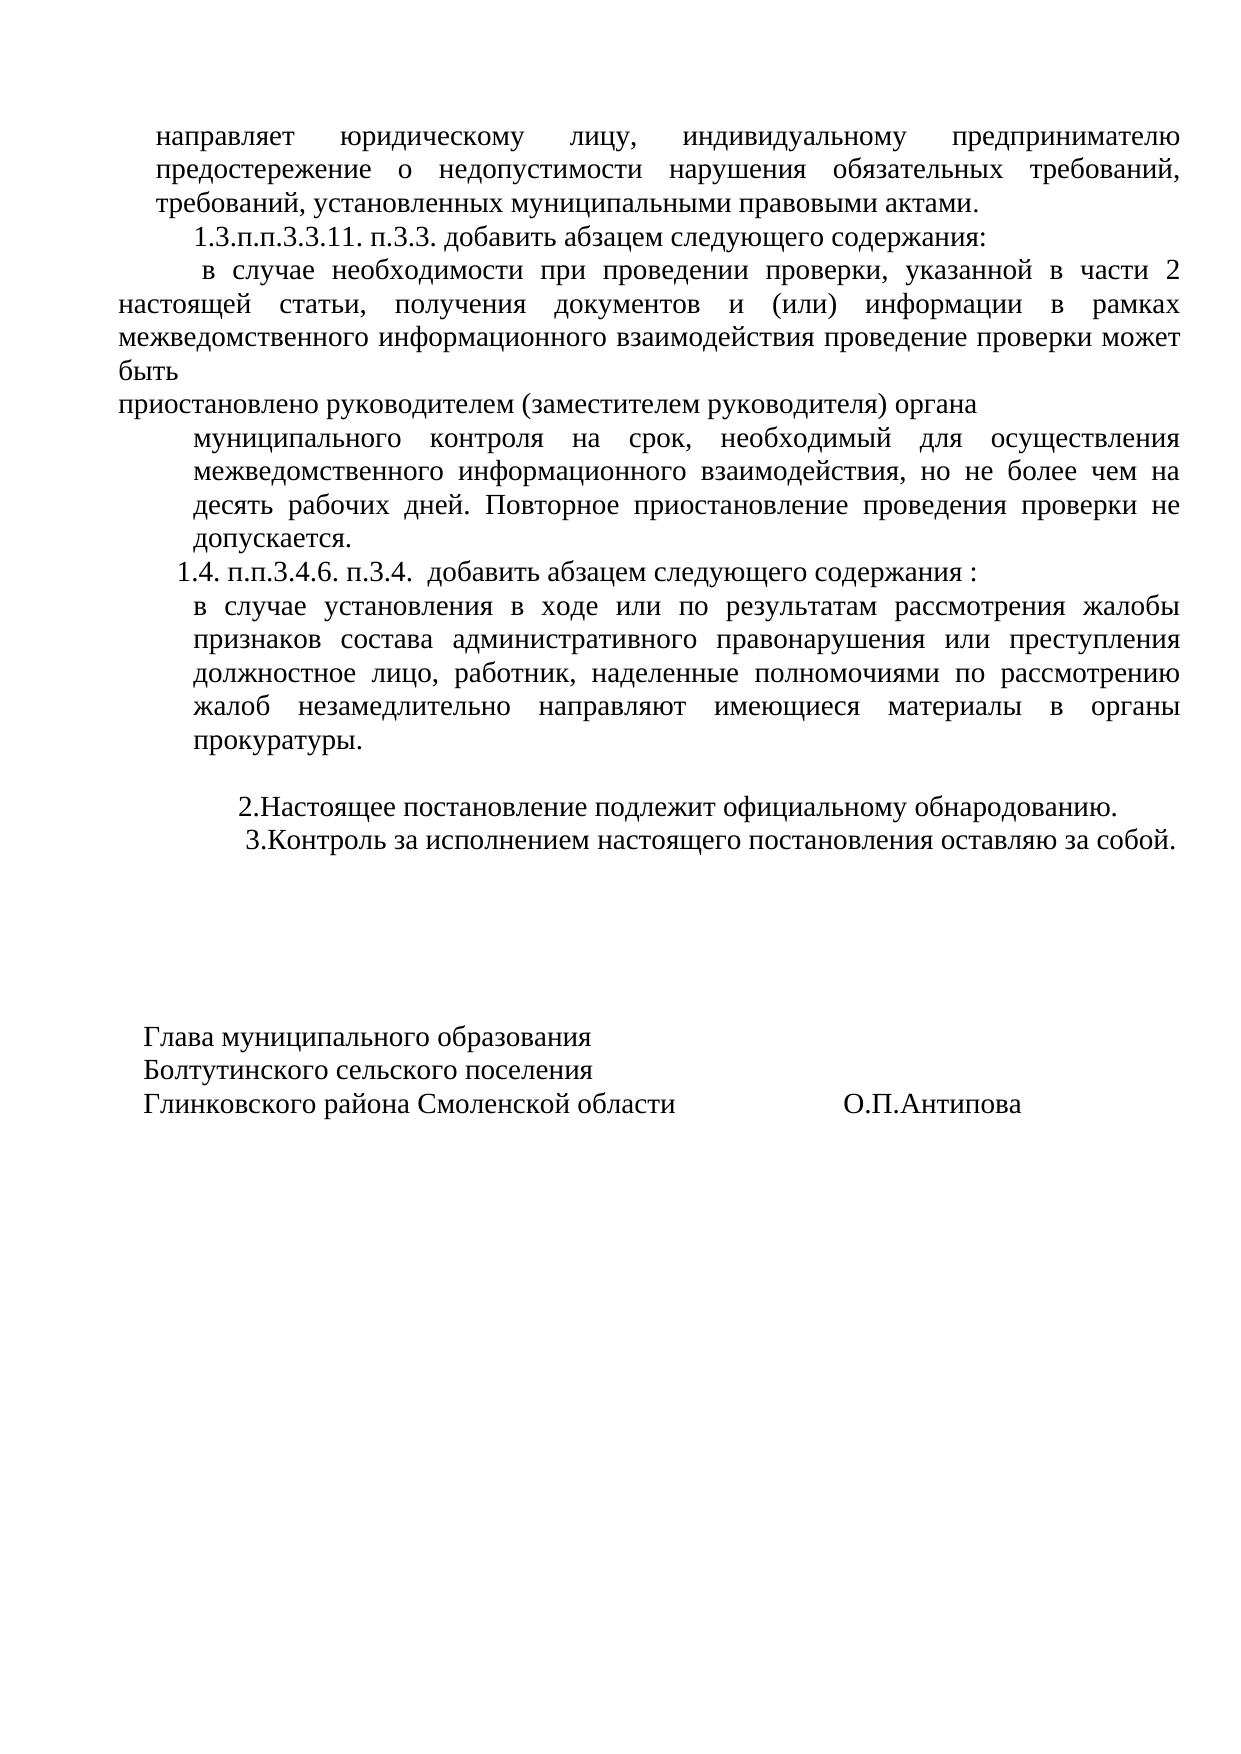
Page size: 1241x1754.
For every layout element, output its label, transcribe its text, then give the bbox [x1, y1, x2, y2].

text 3.Контроль за исполнением настоящего постановления оставляю за собой. [118, 822, 1181, 856]
text 2.Настоящее постановление подлежит официальному обнародованию. [118, 789, 1181, 822]
text в случае установления в ходе или по результатам рассмотрения жалобы признаков состава административного правонарушения или преступления должностное лицо, работник, наделенные полномочиями по рассмотрению жалоб незамедлительно направляют имеющиеся материалы в органы прокуратуры. [193, 588, 1181, 755]
list 1.3.п.п.3.3.11. п.3.3. добавить абзацем следующего содержания: [193, 219, 1181, 252]
text Болтутинского сельского поселения [118, 1052, 1181, 1086]
text Глава муниципального образования [118, 1019, 1181, 1052]
text в случае необходимости при проведении проверки, указанной в части 2 настоящей статьи, получения документов и (или) информации в рамках межведомственного информационного взаимодействия проведение проверки может быть [118, 252, 1181, 386]
text 1.4. п.п.3.4.6. п.3.4. добавить абзацем следующего содержания : [118, 554, 1181, 588]
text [156, 118, 1181, 219]
text приостановлено руководителем (заместителем руководителя) органа [118, 386, 1181, 420]
text Глинковского района Смоленской области О.П.Антипова [118, 1086, 1181, 1119]
list муниципального контроля на срок, необходимый для осуществления межведомственного информационного взаимодействия, но не более чем на десять рабочих дней. Повторное приостановление проведения проверки не допускается. [193, 420, 1181, 554]
